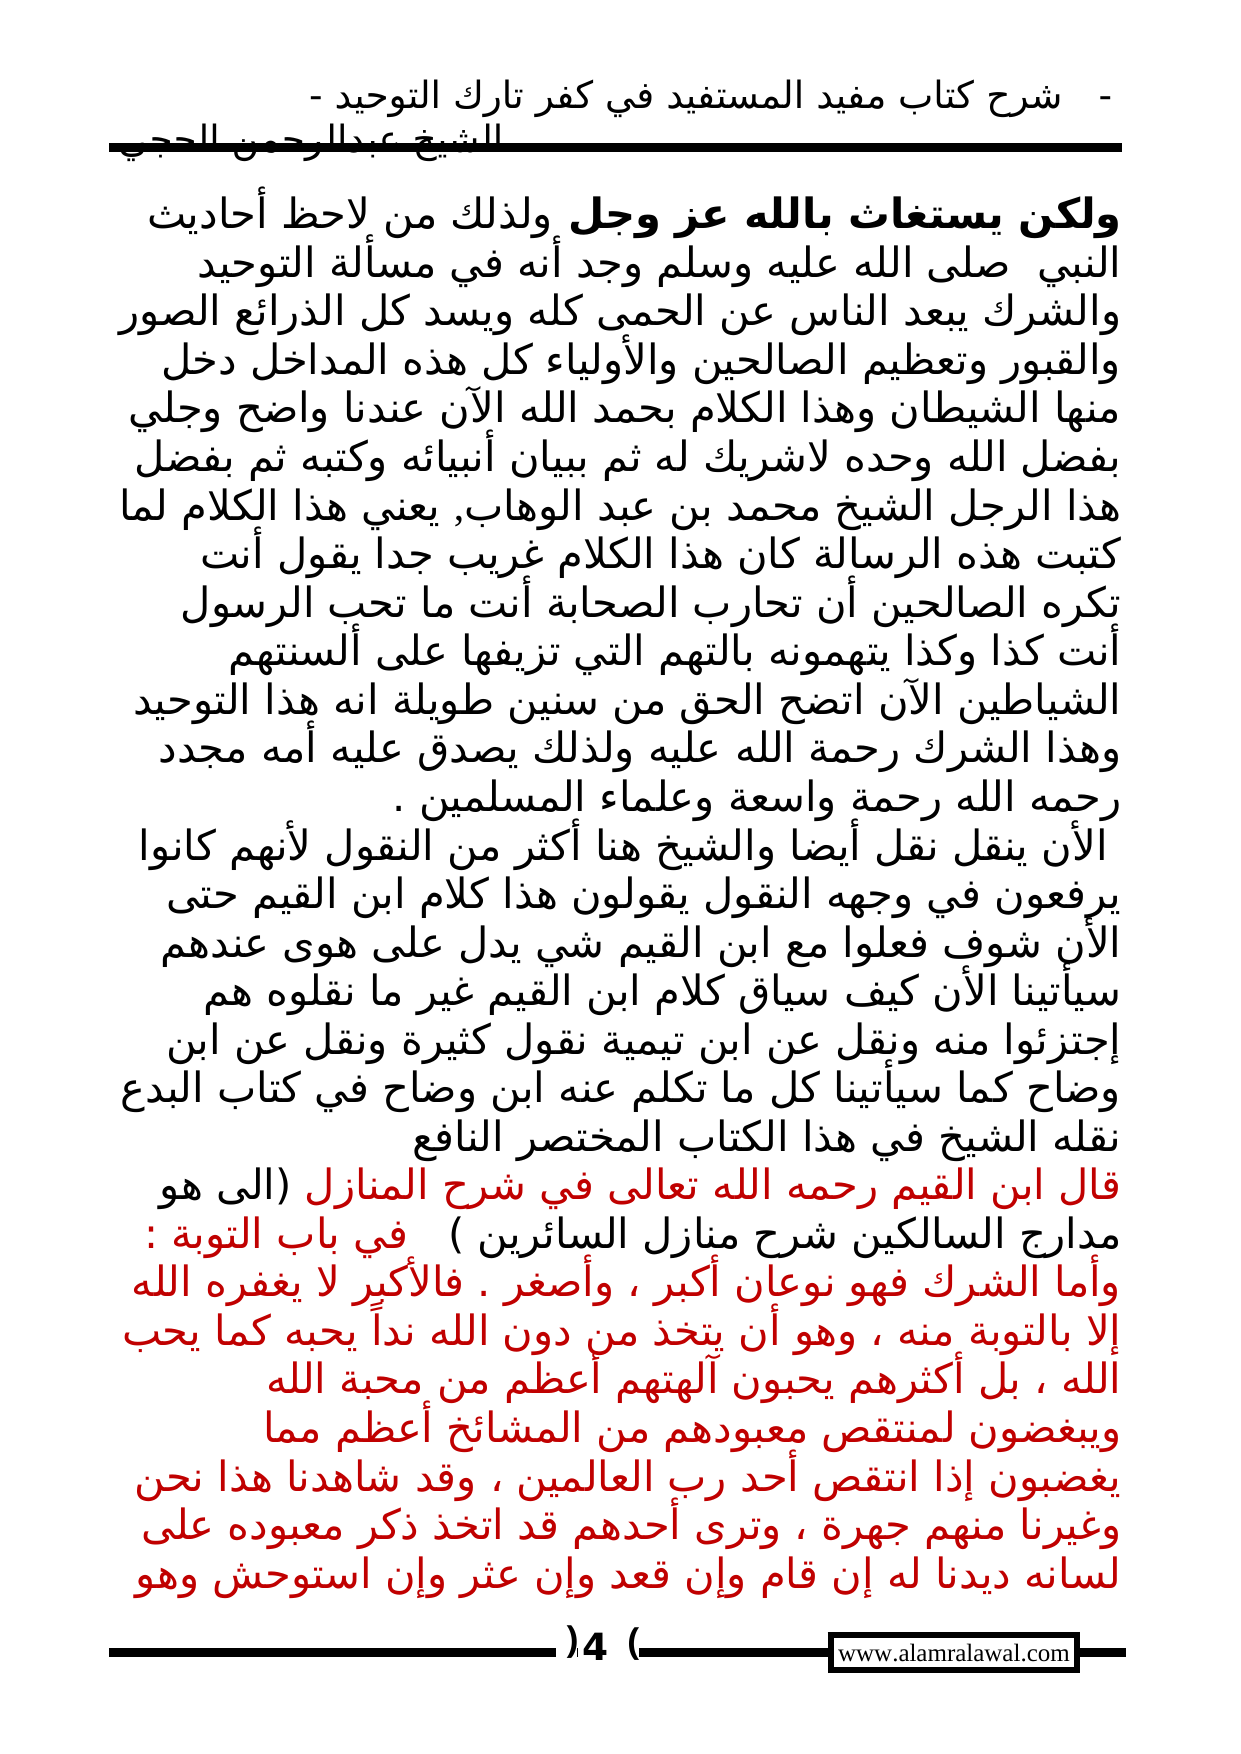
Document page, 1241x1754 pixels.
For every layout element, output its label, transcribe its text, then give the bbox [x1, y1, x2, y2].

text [118, 1161, 1122, 1598]
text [118, 190, 1122, 821]
text الأن ينقل نقل أيضا والشيخ هنا أكثر من النقول لأنهم كانوا يرفعون في وجهه النقول يقولون هذا كلام ابن القيم حتى الأن شوف فعلوا مع ابن القيم شي يدل على هوى عندهم سيأتينا الأن كيف سياق كلام ابن القيم غير ما نقلوه هم إجتزئوا منه ونقل عن ابن تيمية نقول كثيرة ونقل عن ابن وضاح كما سيأتينا كل ما تكلم عنه ابن وضاح في كتاب البدع نقله الشيخ في هذا الكتاب المختصر النافع [118, 821, 1122, 1161]
